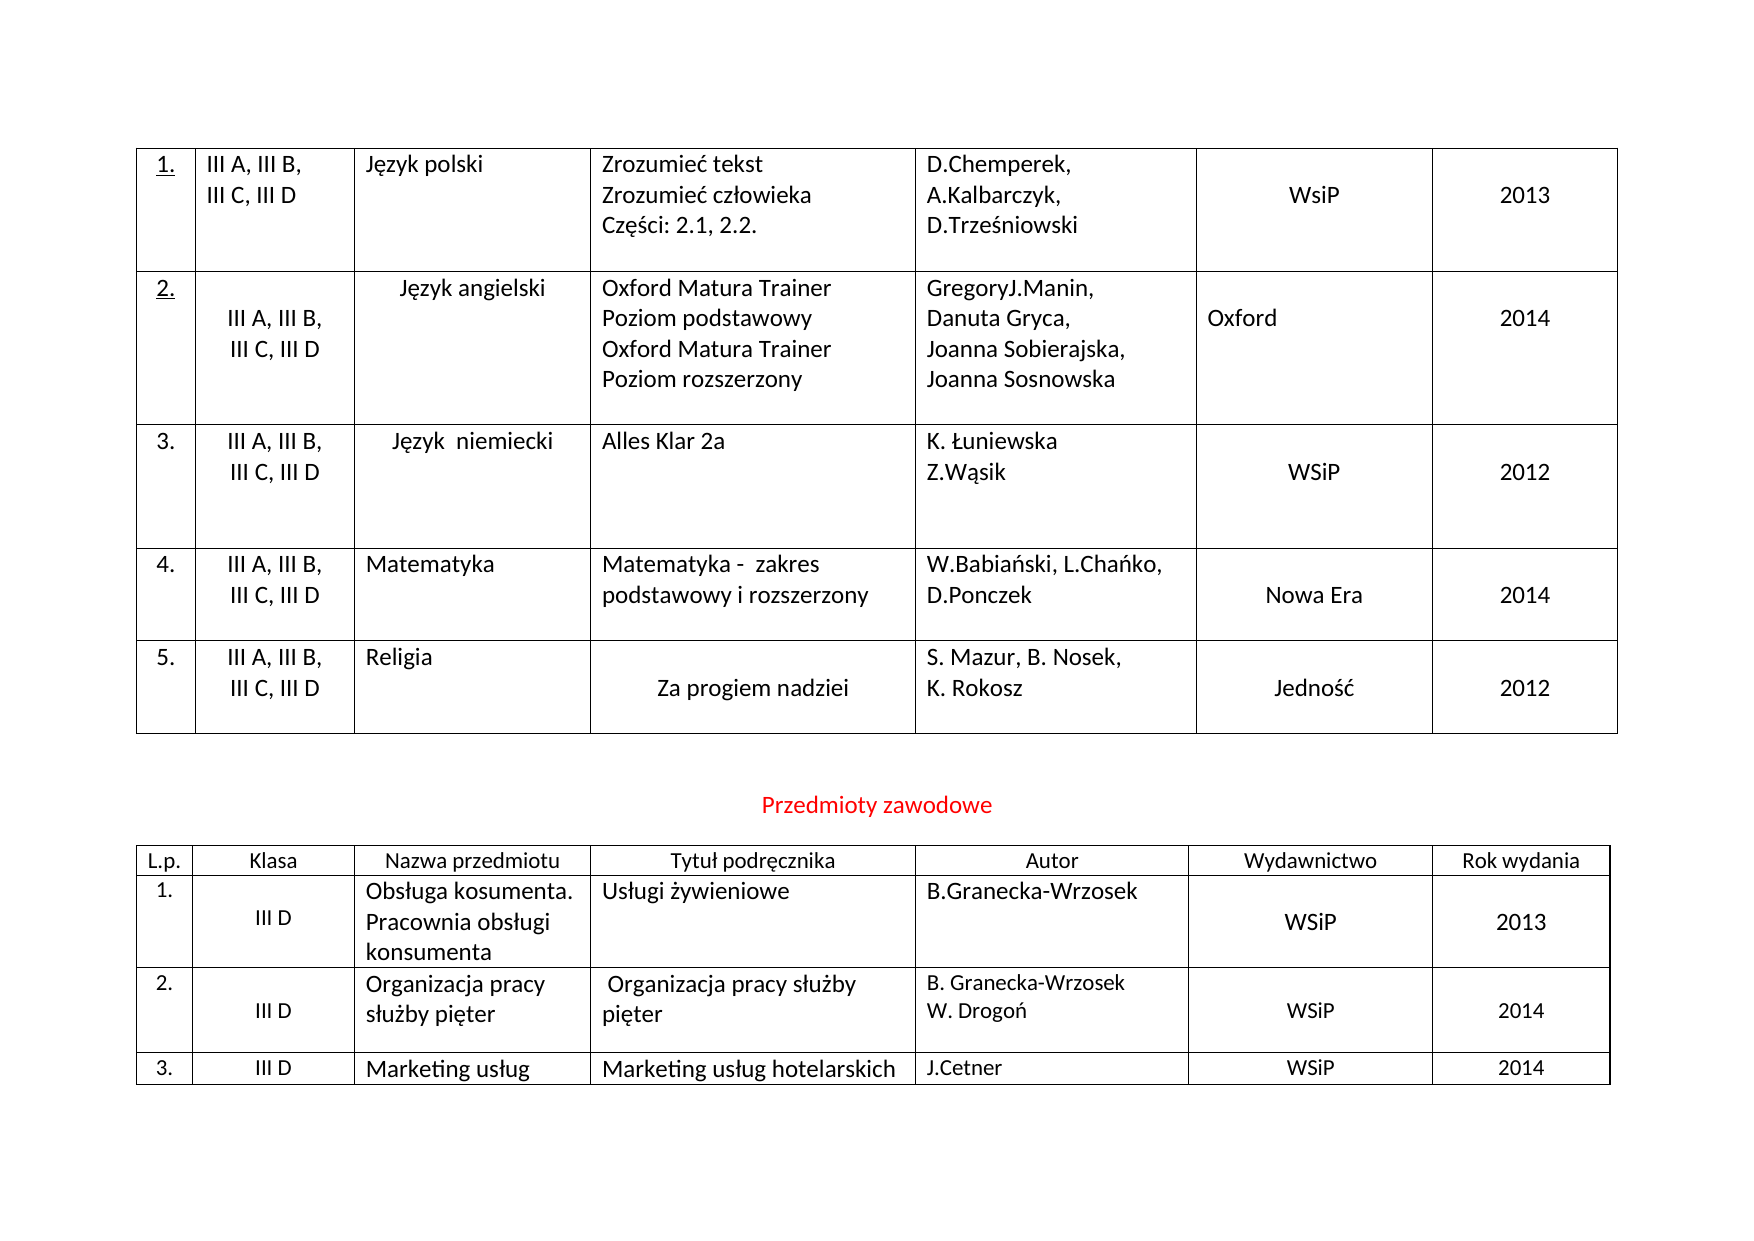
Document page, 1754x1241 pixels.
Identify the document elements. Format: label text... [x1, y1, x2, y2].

table_cell III A, III B, III C, III D [196, 272, 354, 424]
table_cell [591, 1053, 915, 1084]
table_cell Język angielski [355, 272, 590, 424]
table_cell Matematyka - zakres podstawowy i rozszerzony [591, 549, 915, 640]
table_cell S. Mazur, B. Nosek, K. Rokosz [916, 641, 1196, 733]
table_cell WSiP [1189, 876, 1432, 967]
table_cell 2014 [1433, 1053, 1609, 1084]
table_cell Matematyka [355, 549, 590, 640]
text Przedmioty zawodowe [148, 789, 1606, 820]
table_cell Organizacja pracy służby pięter [591, 968, 915, 1052]
table_cell III A, III B, III C, III D [196, 149, 354, 271]
table_cell B.Granecka-Wrzosek [916, 876, 1188, 967]
table_cell 4. [137, 549, 195, 640]
table_cell WSiP [1189, 968, 1432, 1052]
table_cell 3. [137, 425, 195, 547]
table_cell D.Chemperek, A.Kalbarczyk, D.Trześniowski [916, 149, 1196, 271]
table_cell GregoryJ.Manin, Danuta Gryca, Joanna Sobierajska, Joanna Sosnowska [916, 272, 1196, 424]
table_cell Za progiem nadziei [591, 641, 915, 733]
table_cell 2. [137, 968, 192, 1052]
table_cell Jedność [1197, 641, 1432, 733]
table_cell B. Granecka-Wrzosek W. Drogoń [916, 968, 1188, 1052]
table_header Autor [916, 846, 1188, 874]
table_cell Obsługa kosumenta. Pracownia obsługi konsumenta [355, 876, 590, 967]
table_cell Usługi żywieniowe [591, 876, 915, 967]
table_cell J.Cetner [916, 1053, 1188, 1084]
table_cell 3. [137, 1053, 192, 1084]
table_cell 2014 [1433, 272, 1617, 424]
table_header Nazwa przedmiotu [355, 846, 590, 874]
table_cell 1. [137, 149, 195, 271]
table_cell 2012 [1433, 425, 1617, 547]
table_cell 2014 [1433, 968, 1609, 1052]
table_cell III D [193, 1053, 354, 1084]
table_cell 5. [137, 641, 195, 733]
table_cell 2012 [1433, 641, 1617, 733]
table_cell III A, III B, III C, III D [196, 641, 354, 733]
table_header L.p. [137, 846, 192, 874]
table_cell Organizacja pracy służby pięter [355, 968, 590, 1052]
table_header Rok wydania [1433, 846, 1609, 874]
table_cell 2013 [1433, 876, 1609, 967]
table_cell WSiP [1197, 425, 1432, 547]
table_cell W.Babiański, L.Chańko, D.Ponczek [916, 549, 1196, 640]
table_cell K. Łuniewska Z.Wąsik [916, 425, 1196, 547]
table_header Klasa [193, 846, 354, 874]
table_cell Nowa Era [1197, 549, 1432, 640]
table_cell 2. [137, 272, 195, 424]
table_cell Język niemiecki [355, 425, 590, 547]
table_cell 2014 [1433, 549, 1617, 640]
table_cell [355, 1053, 590, 1084]
table_header Wydawnictwo [1189, 846, 1432, 874]
table_cell WSiP [1189, 1053, 1432, 1084]
table_cell 2013 [1433, 149, 1617, 271]
table_cell Religia [355, 641, 590, 733]
table_cell 1. [137, 876, 192, 967]
table_cell Język polski [355, 149, 590, 271]
table_cell III A, III B, III C, III D [196, 425, 354, 547]
table_cell III A, III B, III C, III D [196, 549, 354, 640]
table_cell III D [193, 876, 354, 967]
table_cell III D [193, 968, 354, 1052]
table_cell WsiP [1197, 149, 1432, 271]
table_header Tytuł podręcznika [591, 846, 915, 874]
table_cell Alles Klar 2a [591, 425, 915, 547]
table_cell Oxford [1197, 272, 1432, 424]
table_cell Zrozumieć tekst Zrozumieć człowieka Części: 2.1, 2.2. [591, 149, 915, 271]
table_cell Oxford Matura Trainer Poziom podstawowy Oxford Matura Trainer Poziom rozszerzony [591, 272, 915, 424]
